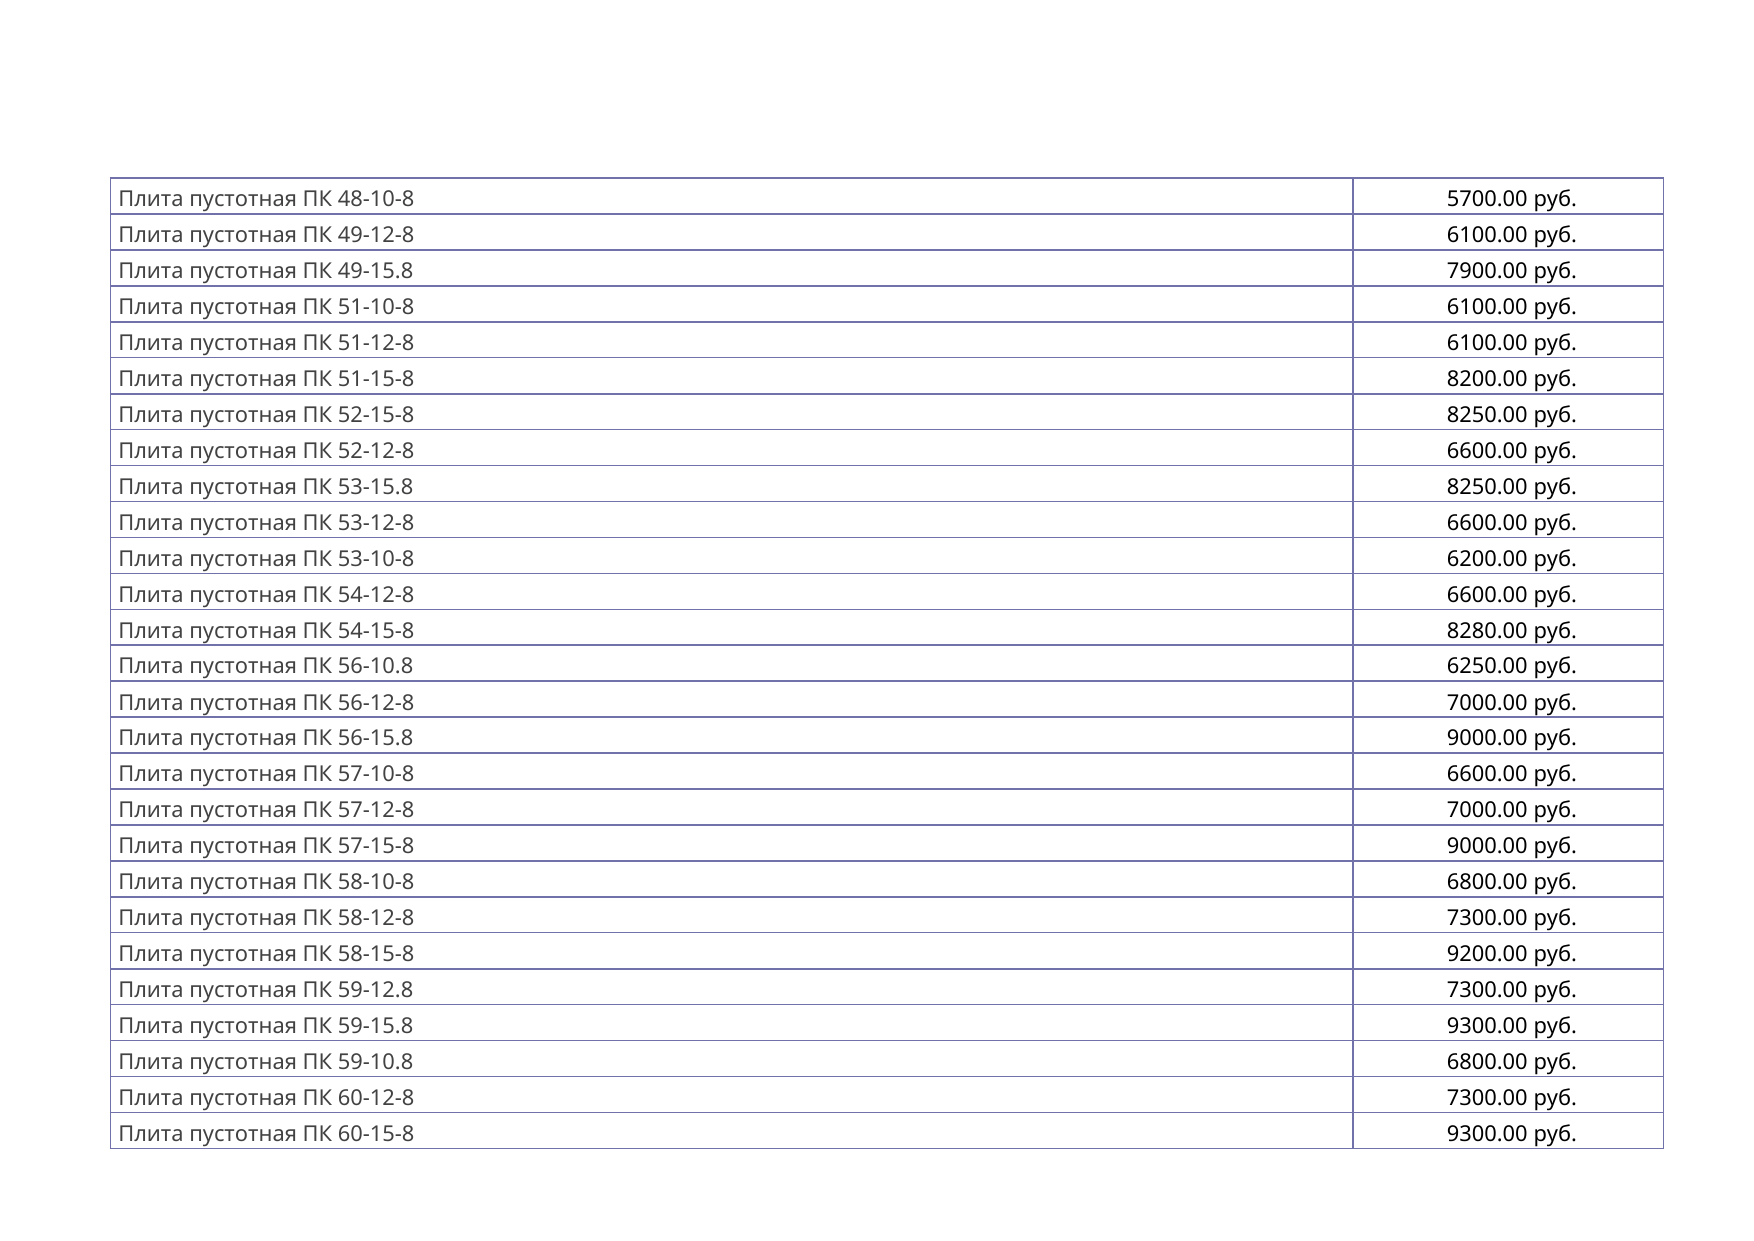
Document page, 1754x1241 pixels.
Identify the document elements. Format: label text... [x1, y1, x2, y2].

table_cell Плита пустотная ПК 53-12-8 [111, 502, 1352, 537]
table_cell Плита пустотная ПК 52-12-8 [111, 430, 1352, 465]
table_cell Плита пустотная ПК 54-12-8 [111, 574, 1352, 608]
table_cell 8200.00 руб. [1354, 358, 1663, 393]
table_cell Плита пустотная ПК 58-12-8 [111, 898, 1352, 932]
table_cell 6600.00 руб. [1354, 430, 1663, 465]
table_cell Плита пустотная ПК 59-12.8 [111, 970, 1352, 1004]
table_cell 9000.00 руб. [1354, 718, 1663, 752]
table_cell Плита пустотная ПК 51-10-8 [111, 287, 1352, 321]
table_cell 7300.00 руб. [1354, 1077, 1663, 1112]
table_cell 5700.00 руб. [1354, 179, 1663, 213]
table_cell Плита пустотная ПК 56-12-8 [111, 682, 1352, 716]
table_cell Плита пустотная ПК 60-12-8 [111, 1077, 1352, 1112]
table_cell 9300.00 руб. [1354, 1113, 1663, 1147]
table_cell Плита пустотная ПК 59-15.8 [111, 1005, 1352, 1040]
table_cell 6100.00 руб. [1354, 215, 1663, 249]
table_cell Плита пустотная ПК 52-15-8 [111, 395, 1352, 429]
table_cell Плита пустотная ПК 54-15-8 [111, 610, 1352, 644]
table_cell 6600.00 руб. [1354, 574, 1663, 608]
table_cell 7300.00 руб. [1354, 898, 1663, 932]
table_cell Плита пустотная ПК 57-10-8 [111, 754, 1352, 788]
table_cell 6600.00 руб. [1354, 754, 1663, 788]
table_cell 9200.00 руб. [1354, 933, 1663, 968]
table_cell Плита пустотная ПК 59-10.8 [111, 1041, 1352, 1076]
table_cell Плита пустотная ПК 49-12-8 [111, 215, 1352, 249]
table_cell 6800.00 руб. [1354, 1041, 1663, 1076]
table_cell Плита пустотная ПК 51-12-8 [111, 323, 1352, 357]
table_cell Плита пустотная ПК 53-15.8 [111, 466, 1352, 501]
table_cell 6600.00 руб. [1354, 502, 1663, 537]
table_cell 9000.00 руб. [1354, 826, 1663, 860]
table_cell Плита пустотная ПК 58-15-8 [111, 933, 1352, 968]
table_cell Плита пустотная ПК 56-10.8 [111, 646, 1352, 680]
table_cell Плита пустотная ПК 51-15-8 [111, 358, 1352, 393]
table_cell Плита пустотная ПК 57-15-8 [111, 826, 1352, 860]
table_cell 7000.00 руб. [1354, 790, 1663, 824]
table_cell 6250.00 руб. [1354, 646, 1663, 680]
table_cell 7000.00 руб. [1354, 682, 1663, 716]
table_cell 8280.00 руб. [1354, 610, 1663, 644]
table_cell Плита пустотная ПК 60-15-8 [111, 1113, 1352, 1147]
table_cell Плита пустотная ПК 48-10-8 [111, 179, 1352, 213]
table_cell 6200.00 руб. [1354, 538, 1663, 572]
table_cell Плита пустотная ПК 53-10-8 [111, 538, 1352, 572]
table_cell 9300.00 руб. [1354, 1005, 1663, 1040]
table_cell 8250.00 руб. [1354, 466, 1663, 501]
table_cell Плита пустотная ПК 58-10-8 [111, 862, 1352, 896]
table_cell Плита пустотная ПК 57-12-8 [111, 790, 1352, 824]
table_cell 6100.00 руб. [1354, 323, 1663, 357]
table_cell 7900.00 руб. [1354, 251, 1663, 285]
table_cell 8250.00 руб. [1354, 395, 1663, 429]
table_cell 7300.00 руб. [1354, 970, 1663, 1004]
table_cell 6100.00 руб. [1354, 287, 1663, 321]
table_cell 6800.00 руб. [1354, 862, 1663, 896]
table_cell Плита пустотная ПК 56-15.8 [111, 718, 1352, 752]
table_cell Плита пустотная ПК 49-15.8 [111, 251, 1352, 285]
